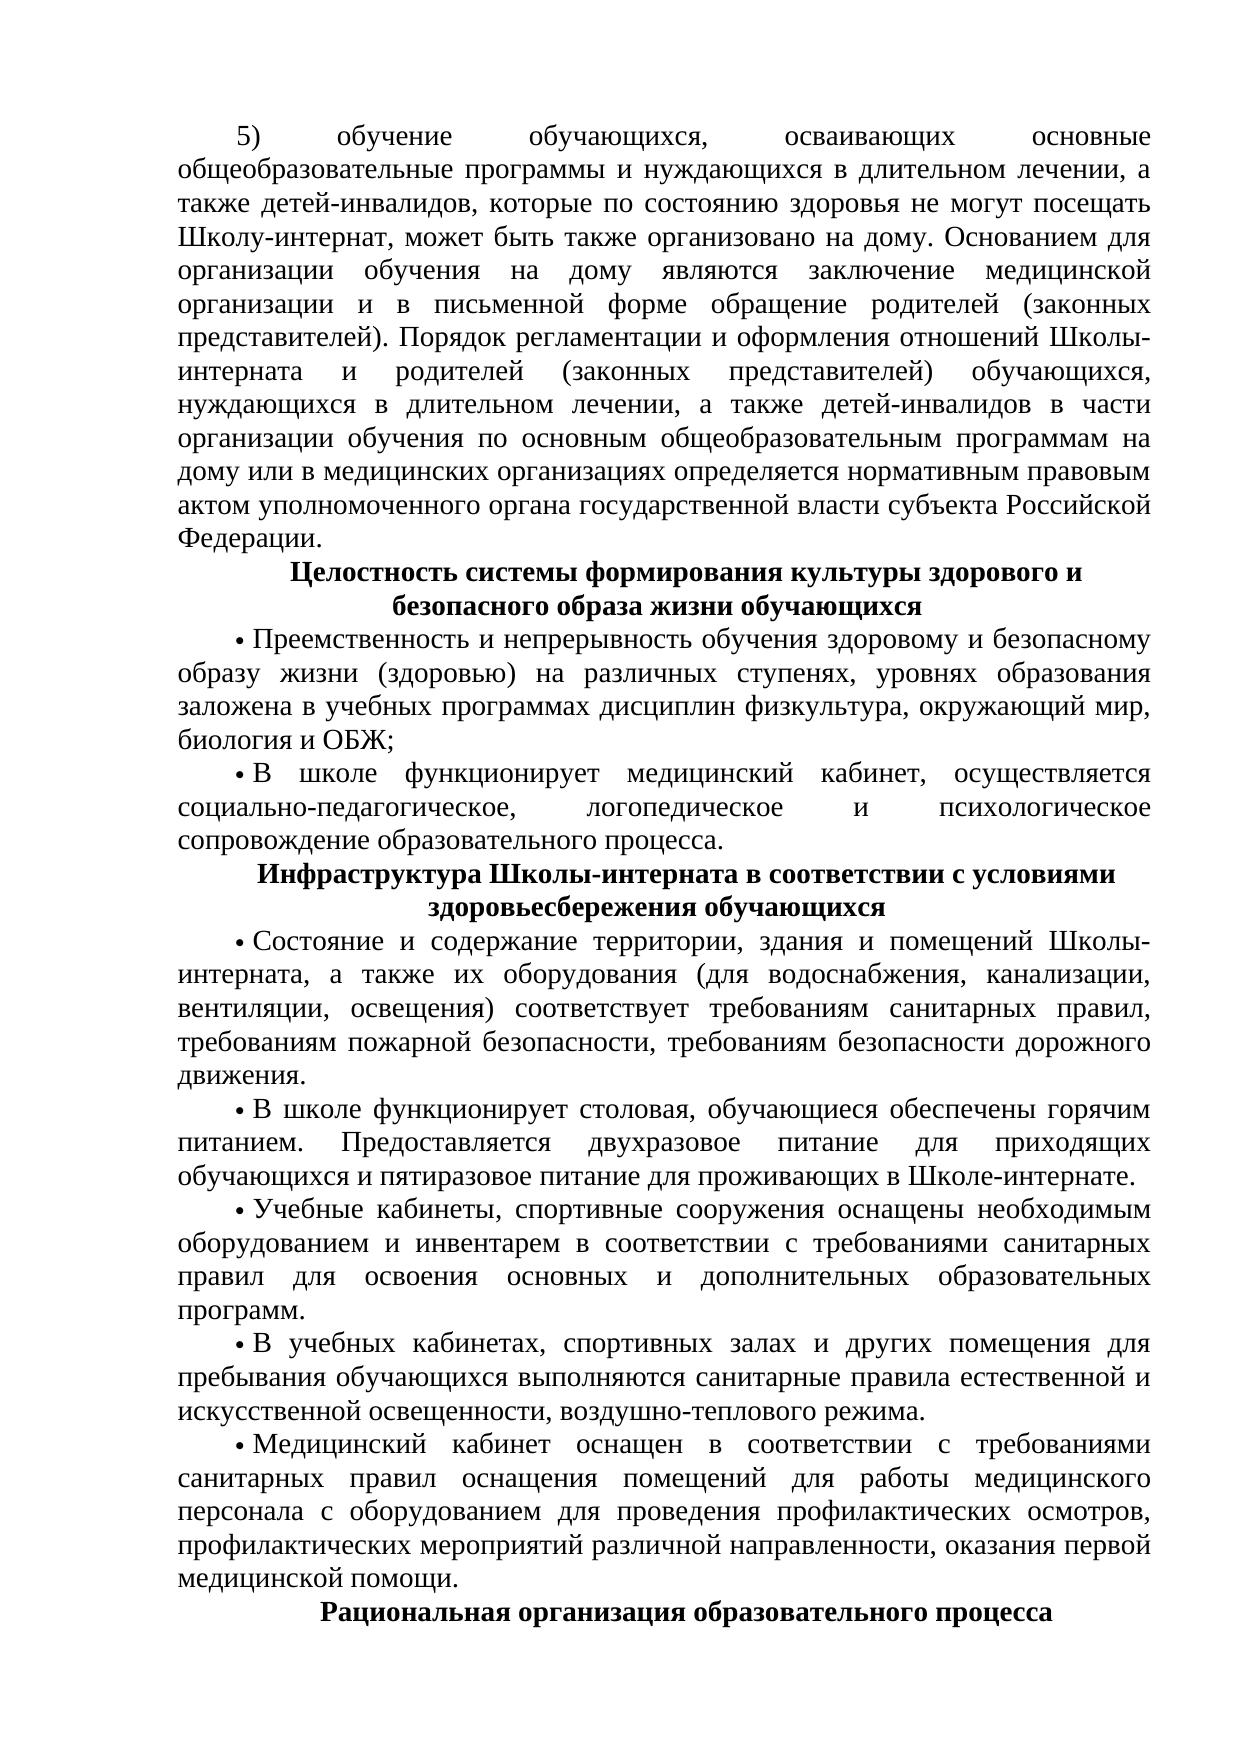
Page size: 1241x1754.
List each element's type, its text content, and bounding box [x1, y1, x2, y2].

list В учебных кабинетах, спортивных залах и других помещения для пребывания обучающихся выполняются санитарные правила естественной и искусственной освещенности, воздушно-теплового режима. [177, 1326, 1152, 1426]
text Инфраструктура Школы-интерната в соответствии с условиями здоровьесбережения обучающихся [162, 856, 1152, 923]
list Преемственность и непрерывность обучения здоровому и безопасному образу жизни (здоровью) на различных ступенях, уровнях образования заложена в учебных программах дисциплин физкультура, окружающий мир, биология и ОБЖ; [177, 621, 1152, 755]
text Рациональная организация образовательного процесса [162, 1594, 1152, 1627]
list В школе функционирует медицинский кабинет, осуществляется социально-педагогическое, логопедическое и психологическое сопровождение образовательного процесса. [177, 755, 1152, 856]
list Учебные кабинеты, спортивные сооружения оснащены необходимым оборудованием и инвентарем в соответствии с требованиями санитарных правил для освоения основных и дополнительных образовательных программ. [177, 1191, 1152, 1326]
list Состояние и содержание территории, здания и помещений Школы-интерната, а также их оборудования (для водоснабжения, канализации, вентиляции, освещения) соответствует требованиям санитарных правил, требованиям пожарной безопасности, требованиям безопасности дорожного движения. [177, 923, 1152, 1091]
text 5) обучение обучающихся, осваивающих основные общеобразовательные программы и нуждающихся в длительном лечении, а также детей-инвалидов, которые по состоянию здоровья не могут посещать Школу-интернат, может быть также организовано на дому. Основанием для организации обучения на дому являются заключение медицинской организации и в письменной форме обращение родителей (законных представителей). Порядок регламентации и оформления отношений Школы-интерната и родителей (законных представителей) обучающихся, нуждающихся в длительном лечении, а также детей-инвалидов в части организации обучения по основным общеобразовательным программам на дому или в медицинских организациях определяется нормативным правовым актом уполномоченного органа государственной власти субъекта Российской Федерации. [177, 118, 1152, 554]
text Целостность системы формирования культуры здорового и безопасного образа жизни обучающихся [162, 554, 1152, 621]
list Медицинский кабинет оснащен в соответствии с требованиями санитарных правил оснащения помещений для работы медицинского персонала с оборудованием для проведения профилактических осмотров, профилактических мероприятий различной направленности, оказания первой медицинской помощи. [177, 1426, 1152, 1594]
list В школе функционирует столовая, обучающиеся обеспечены горячим питанием. Предоставляется двухразовое питание для приходящих обучающихся и пятиразовое питание для проживающих в Школе-интернате. [177, 1091, 1152, 1191]
